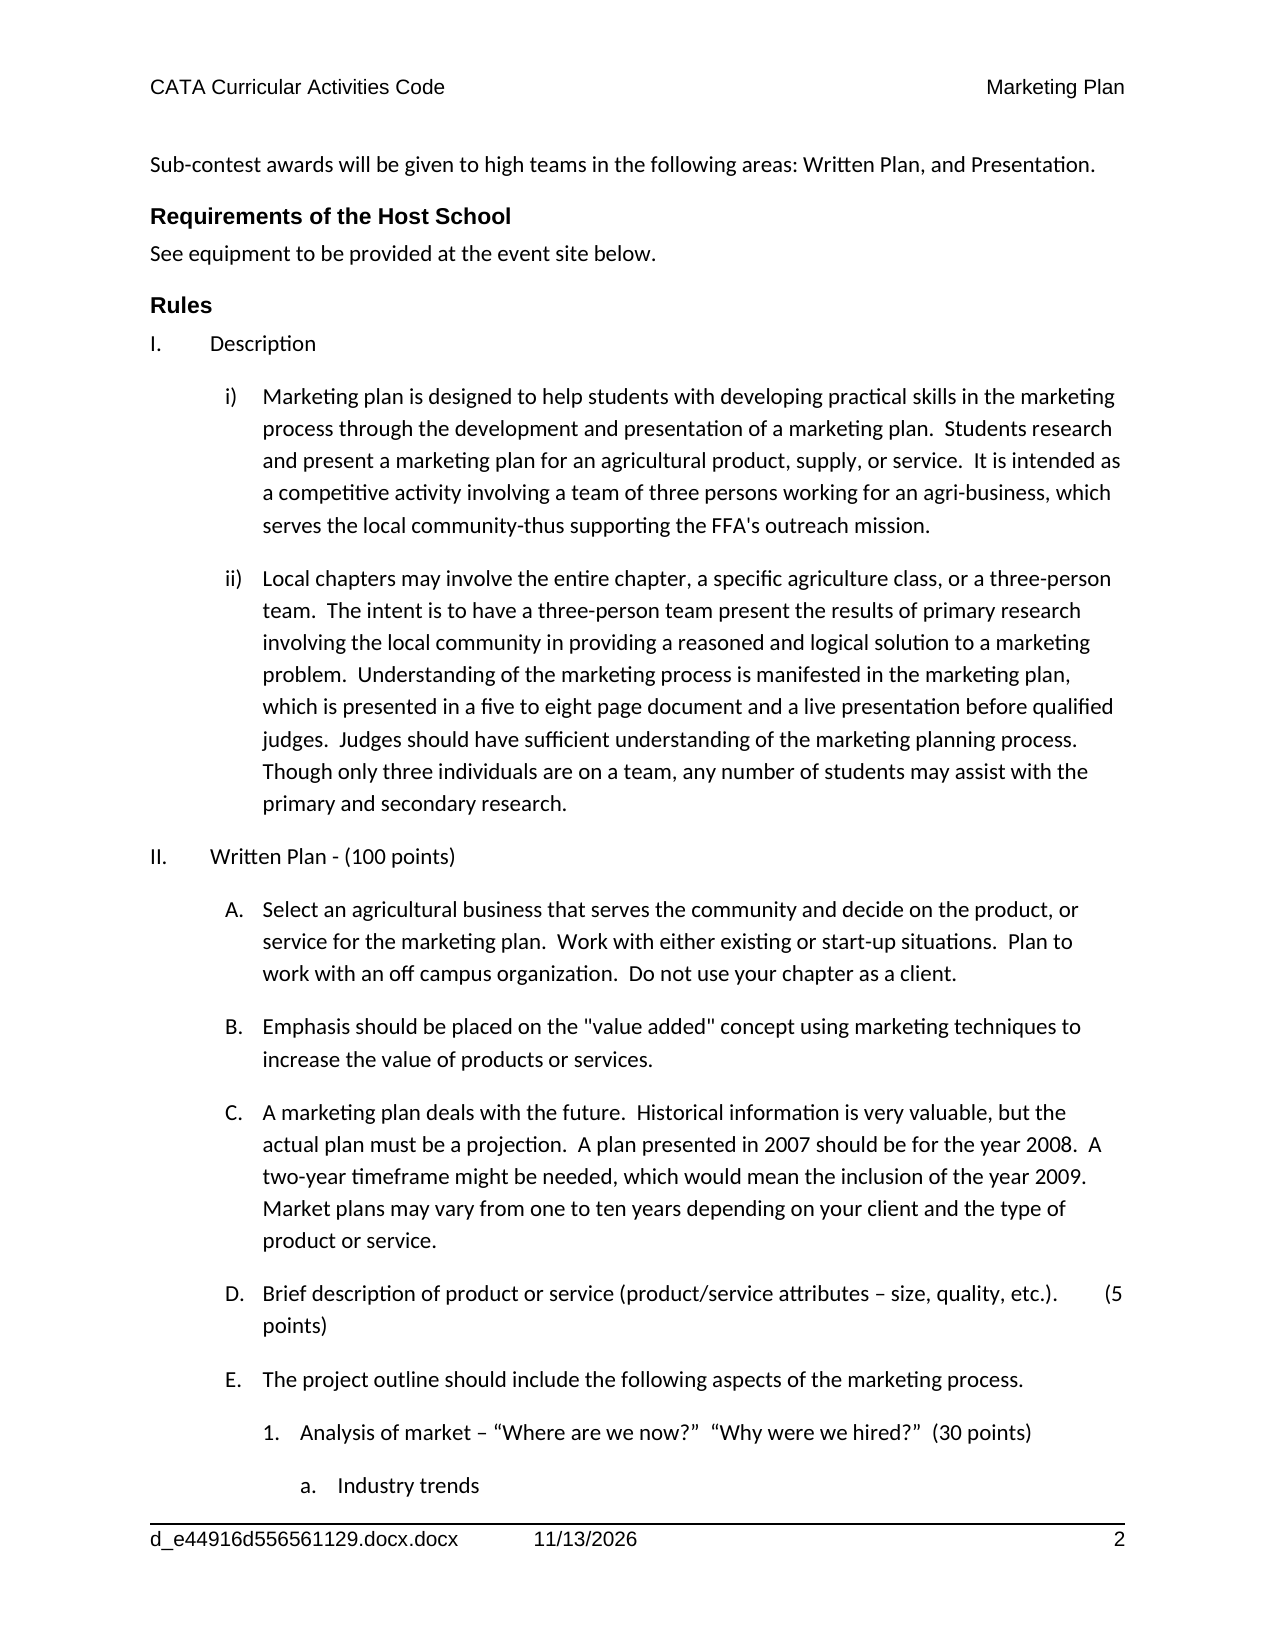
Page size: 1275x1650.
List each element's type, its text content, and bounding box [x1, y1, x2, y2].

subtitle Rules [150, 292, 1080, 319]
list Select an agricultural business that serves the community and decide on the product, or service for the marketing plan. Work with either existing or start-up situations. Plan to work with an off campus organization. Do not use your chapter as a client. [225, 895, 1125, 987]
list A marketing plan deals with the future. Historical information is very valuable, but the actual plan must be a projection. A plan presented in 2007 should be for the year 2008. A two-year timeframe might be needed, which would mean the inclusion of the year 2009. Market plans may vary from one to ten years depending on your client and the type of product or service. [225, 1098, 1125, 1254]
subtitle Requirements of the Host School [150, 203, 1080, 229]
text See equipment to be provided at the event site below. [150, 239, 1125, 267]
list Description [150, 329, 1125, 357]
list Emphasis should be placed on the "value added" concept using marketing techniques to increase the value of products or services. [225, 1012, 1125, 1073]
list Local chapters may involve the entire chapter, a specific agriculture class, or a three-person team. The intent is to have a three-person team present the results of primary research involving the local community in providing a reasoned and logical solution to a marketing problem. Understanding of the marketing process is manifested in the marketing plan, which is presented in a five to eight page document and a live presentation before qualified judges. Judges should have sufficient understanding of the marketing planning process. Though only three individuals are on a team, any number of students may assist with the primary and secondary research. [225, 564, 1125, 817]
list Brief description of product or service (product/service attributes – size, quality, etc.). (5 points) [225, 1279, 1125, 1340]
list Analysis of market – “Where are we now?” “Why were we hired?” (30 points) [262, 1418, 1125, 1446]
text Sub-contest awards will be given to high teams in the following areas: Written Plan, and Presentation. [150, 150, 1125, 178]
list Written Plan - (100 points) [150, 842, 1125, 870]
list The project outline should include the following aspects of the marketing process. [225, 1365, 1125, 1393]
list Marketing plan is designed to help students with developing practical skills in the marketing process through the development and presentation of a marketing plan. Students research and present a marketing plan for an agricultural product, supply, or service. It is intended as a competitive activity involving a team of three persons working for an agri-business, which serves the local community-thus supporting the FFA's outreach mission. [225, 382, 1125, 539]
list Industry trends [300, 1471, 1125, 1499]
